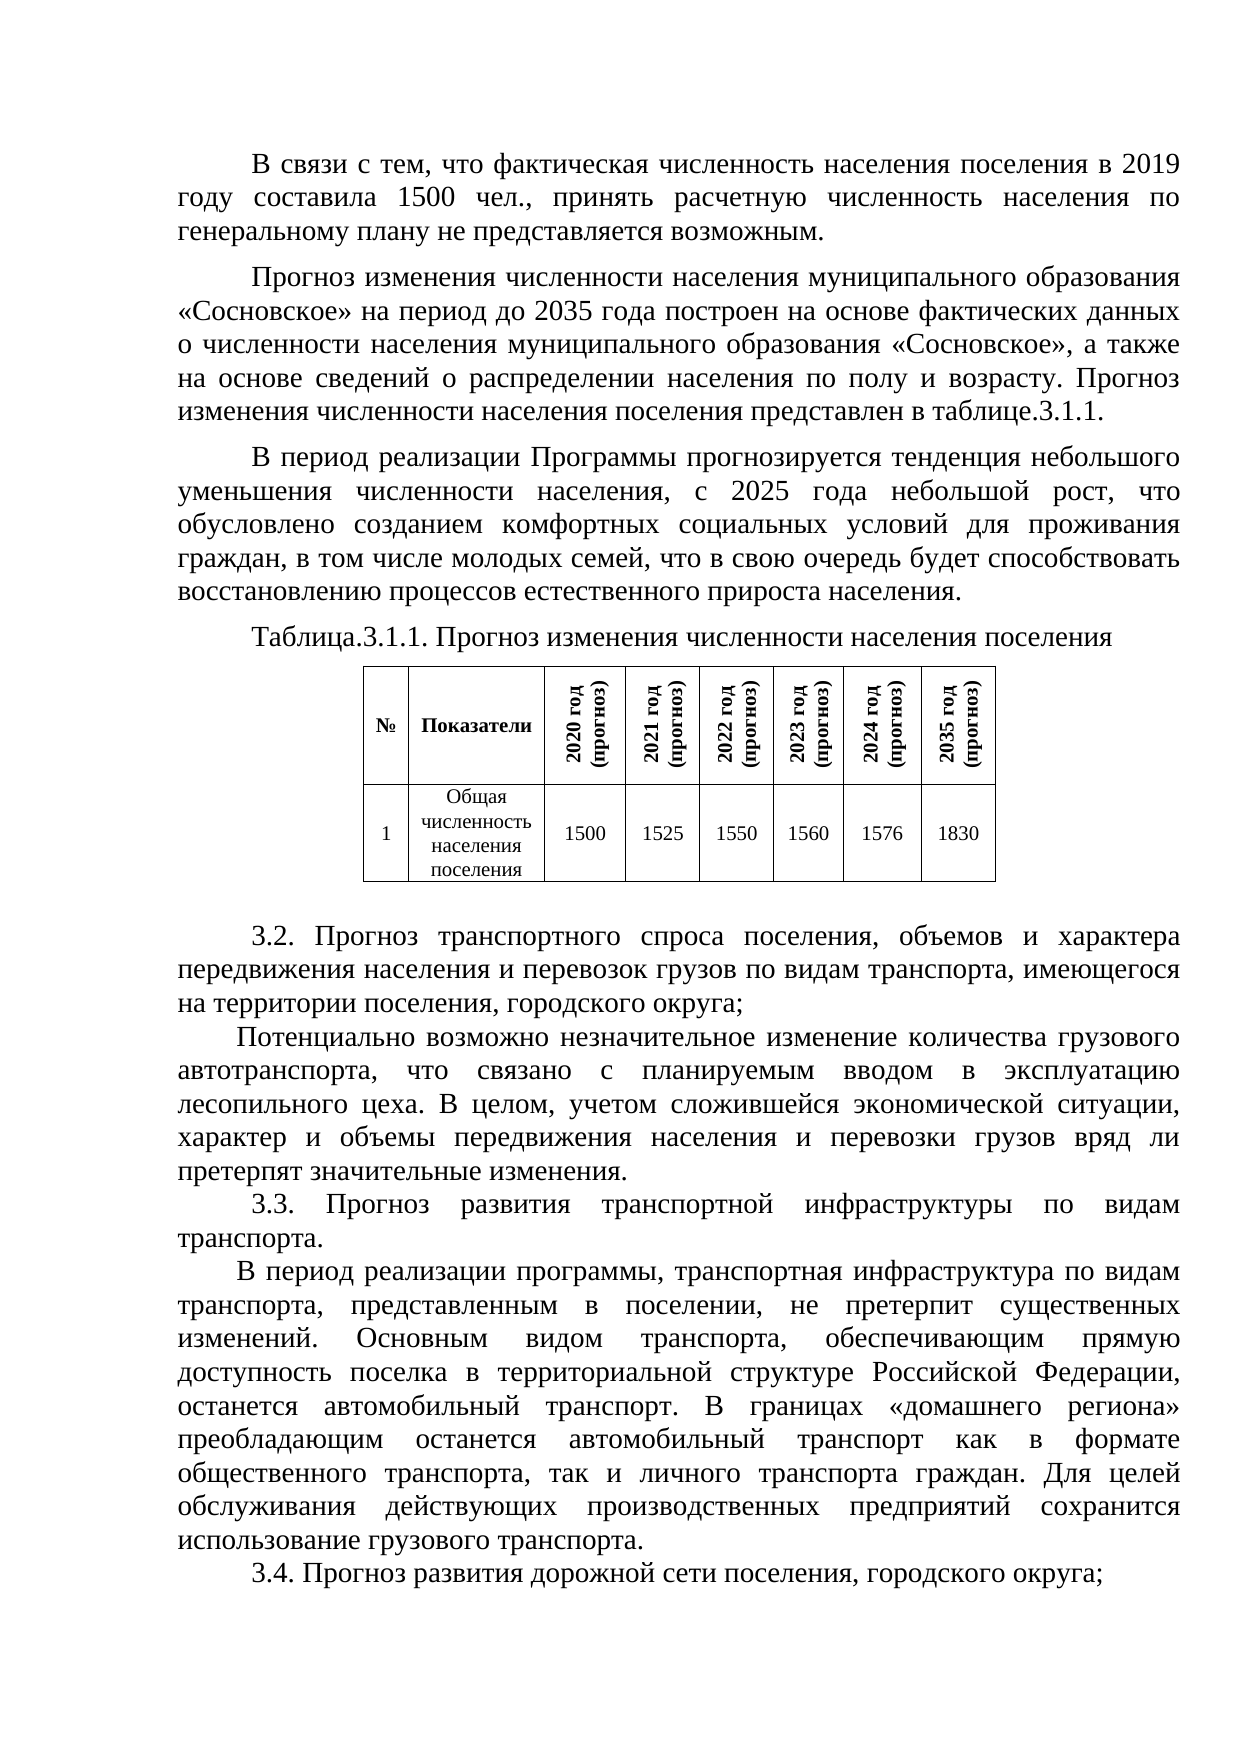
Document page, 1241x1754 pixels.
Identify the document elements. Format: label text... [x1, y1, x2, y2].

text В период реализации Программы прогнозируется тенденция небольшого уменьшения численности населения, с 2025 года небольшой рост, что обусловлено созданием комфортных социальных условий для проживания граждан, в том числе молодых семей, что в свою очередь будет способствовать восстановлению процессов естественного прироста населения. [177, 439, 1181, 607]
table_header 2024 год (прогноз) [844, 667, 921, 784]
text 3.4. Прогноз развития дорожной сети поселения, городского округа; [177, 1555, 1181, 1589]
table_header 2023 год (прогноз) [774, 667, 843, 784]
text 3.3. Прогноз развития транспортной инфраструктуры по видам транспорта. [177, 1186, 1181, 1253]
text Таблица.3.1.1. Прогноз изменения численности населения поселения [177, 619, 1181, 653]
text В связи с тем, что фактическая численность населения поселения в 2019 году составила 1500 чел., принять расчетную численность населения по генеральному плану не представляется возможным. [177, 146, 1181, 247]
table_cell 1576 [844, 785, 921, 881]
table_header 2022 год (прогноз) [700, 667, 773, 784]
table_cell Общая численность населения поселения [409, 785, 544, 881]
table_header № [364, 667, 408, 784]
table_cell 1525 [626, 785, 699, 881]
text Потенциально возможно незначительное изменение количества грузового автотранспорта, что связано с планируемым вводом в эксплуатацию лесопильного цеха. В целом, учетом сложившейся экономической ситуации, характер и объемы передвижения населения и перевозки грузов вряд ли претерпят значительные изменения. [177, 1019, 1181, 1186]
text 3.2. Прогноз транспортного спроса поселения, объемов и характера передвижения населения и перевозок грузов по видам транспорта, имеющегося на территории поселения, городского округа; [177, 918, 1181, 1019]
table_header 2020 год (прогноз) [545, 667, 625, 784]
table_cell 1550 [700, 785, 773, 881]
table_cell 1560 [774, 785, 843, 881]
table_header 2035 год (прогноз) [922, 667, 995, 784]
table_cell 1 [364, 785, 408, 881]
table_header 2021 год (прогноз) [626, 667, 699, 784]
text В период реализации программы, транспортная инфраструктура по видам транспорта, представленным в поселении, не претерпит существенных изменений. Основным видом транспорта, обеспечивающим прямую доступность поселка в территориальной структуре Российской Федерации, останется автомобильный транспорт. В границах «домашнего региона» преобладающим останется автомобильный транспорт как в формате общественного транспорта, так и личного транспорта граждан. Для целей обслуживания действующих производственных предприятий сохранится использование грузового транспорта. [177, 1253, 1181, 1555]
table_cell 1500 [545, 785, 625, 881]
text Прогноз изменения численности населения муниципального образования «Сосновское» на период до 2035 года построен на основе фактических данных о численности населения муниципального образования «Сосновское», а также на основе сведений о распределении населения по полу и возрасту. Прогноз изменения численности населения поселения представлен в таблице.3.1.1. [177, 259, 1181, 427]
table_header Показатели [409, 667, 544, 784]
table_cell 1830 [922, 785, 995, 881]
